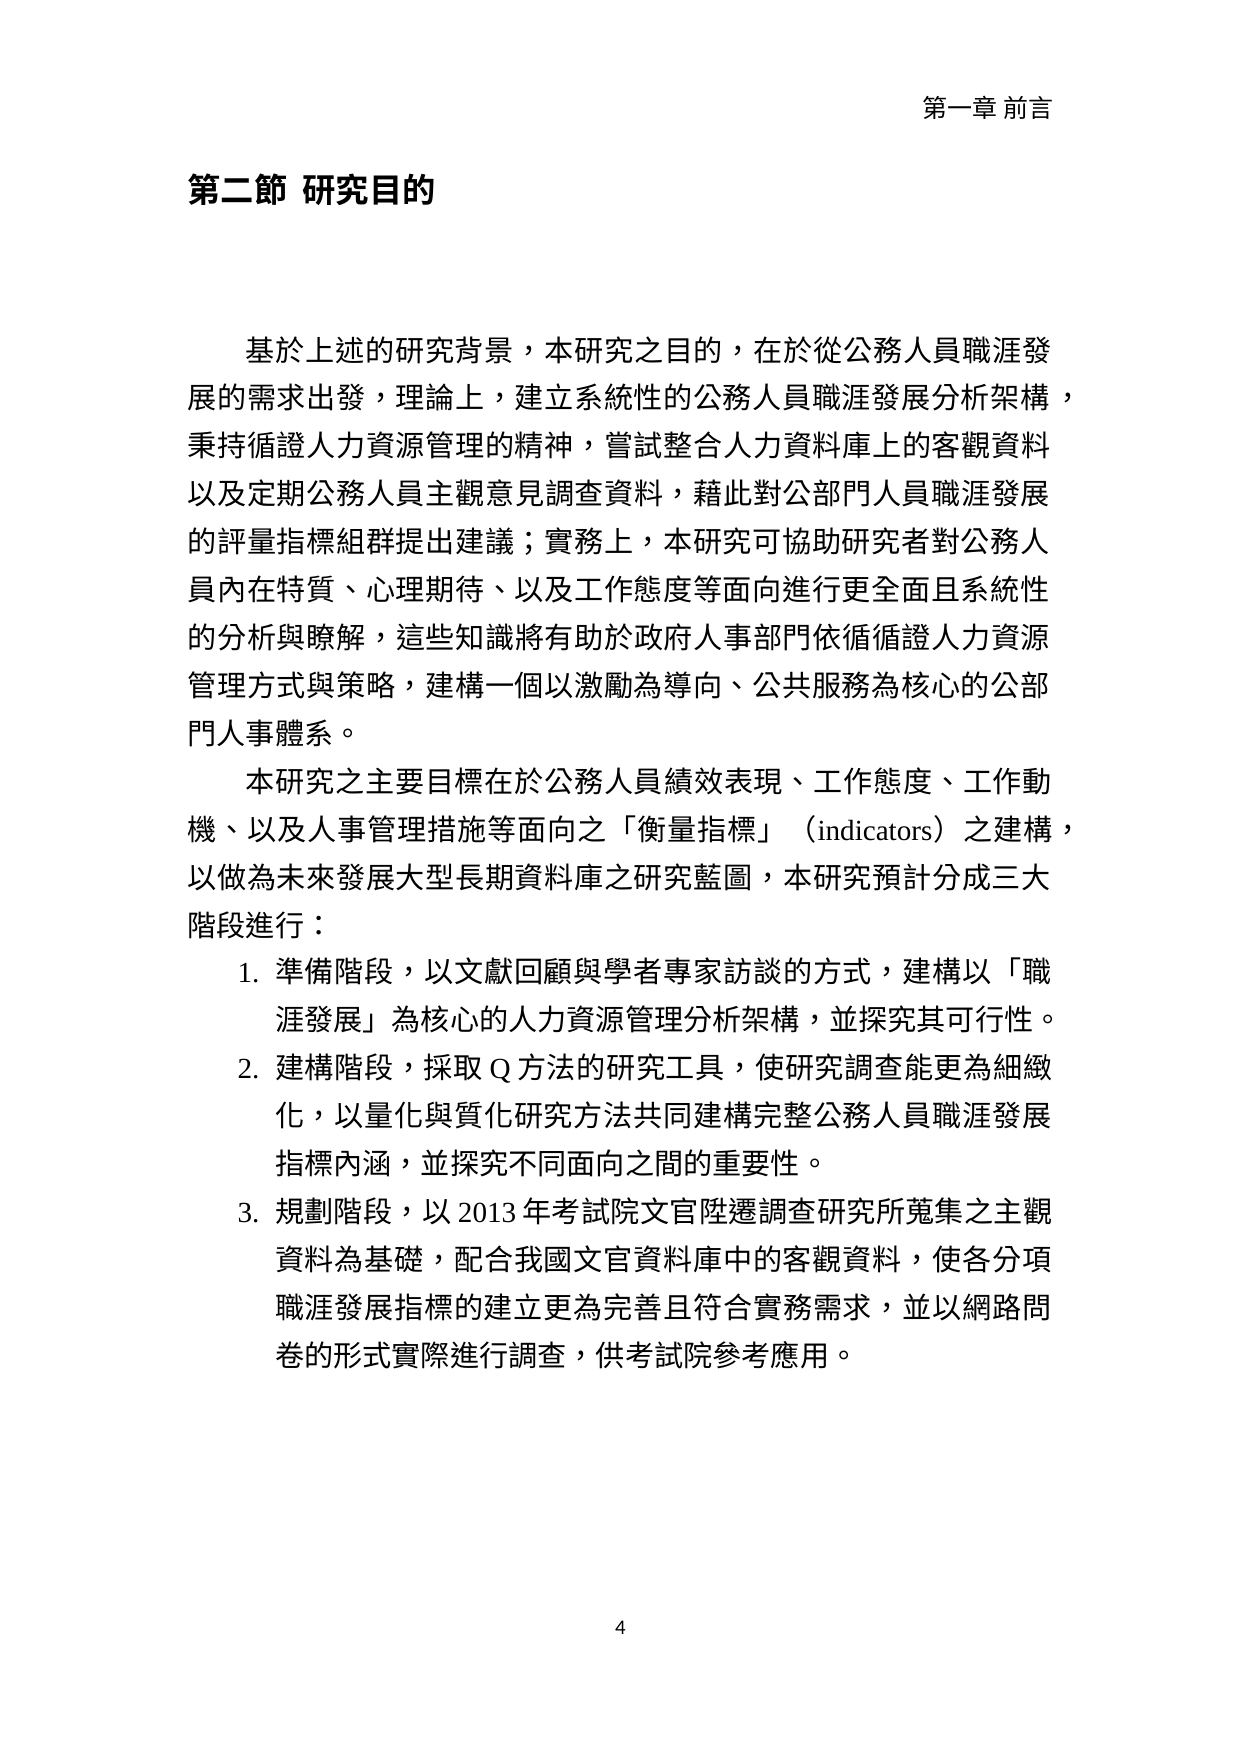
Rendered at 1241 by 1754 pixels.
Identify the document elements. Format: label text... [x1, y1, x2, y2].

list 建構階段，採取Q方法的研究工具，使研究調查能更為細緻化，以量化與質化研究方法共同建構完整公務人員職涯發展指標內涵，並探究不同面向之間的重要性。 [237, 1040, 1053, 1184]
text 本研究之主要目標在於公務人員績效表現、工作態度、工作動機、以及人事管理措施等面向之「衡量指標」（indicators）之建構，以做為未來發展大型長期資料庫之研究藍圖，本研究預計分成三大階段進行： [187, 753, 1053, 944]
list 準備階段，以文獻回顧與學者專家訪談的方式，建構以「職涯發展」為核心的人力資源管理分析架構，並探究其可行性。 [237, 944, 1053, 1040]
list 規劃階段，以2013年考試院文官陞遷調查研究所蒐集之主觀資料為基礎，配合我國文官資料庫中的客觀資料，使各分項職涯發展指標的建立更為完善且符合實務需求，並以網路問卷的形式實際進行調查，供考試院參考應用。 [237, 1184, 1053, 1376]
subtitle 第二節 研究目的 [187, 150, 1053, 225]
text 基於上述的研究背景，本研究之目的，在於從公務人員職涯發展的需求出發，理論上，建立系統性的公務人員職涯發展分析架構，秉持循證人力資源管理的精神，嘗試整合人力資料庫上的客觀資料以及定期公務人員主觀意見調查資料，藉此對公部門人員職涯發展的評量指標組群提出建議；實務上，本研究可協助研究者對公務人員內在特質、心理期待、以及工作態度等面向進行更全面且系統性的分析與瞭解，這些知識將有助於政府人事部門依循循證人力資源管理方式與策略，建構一個以激勵為導向、公共服務為核心的公部門人事體系。 [187, 321, 1053, 753]
